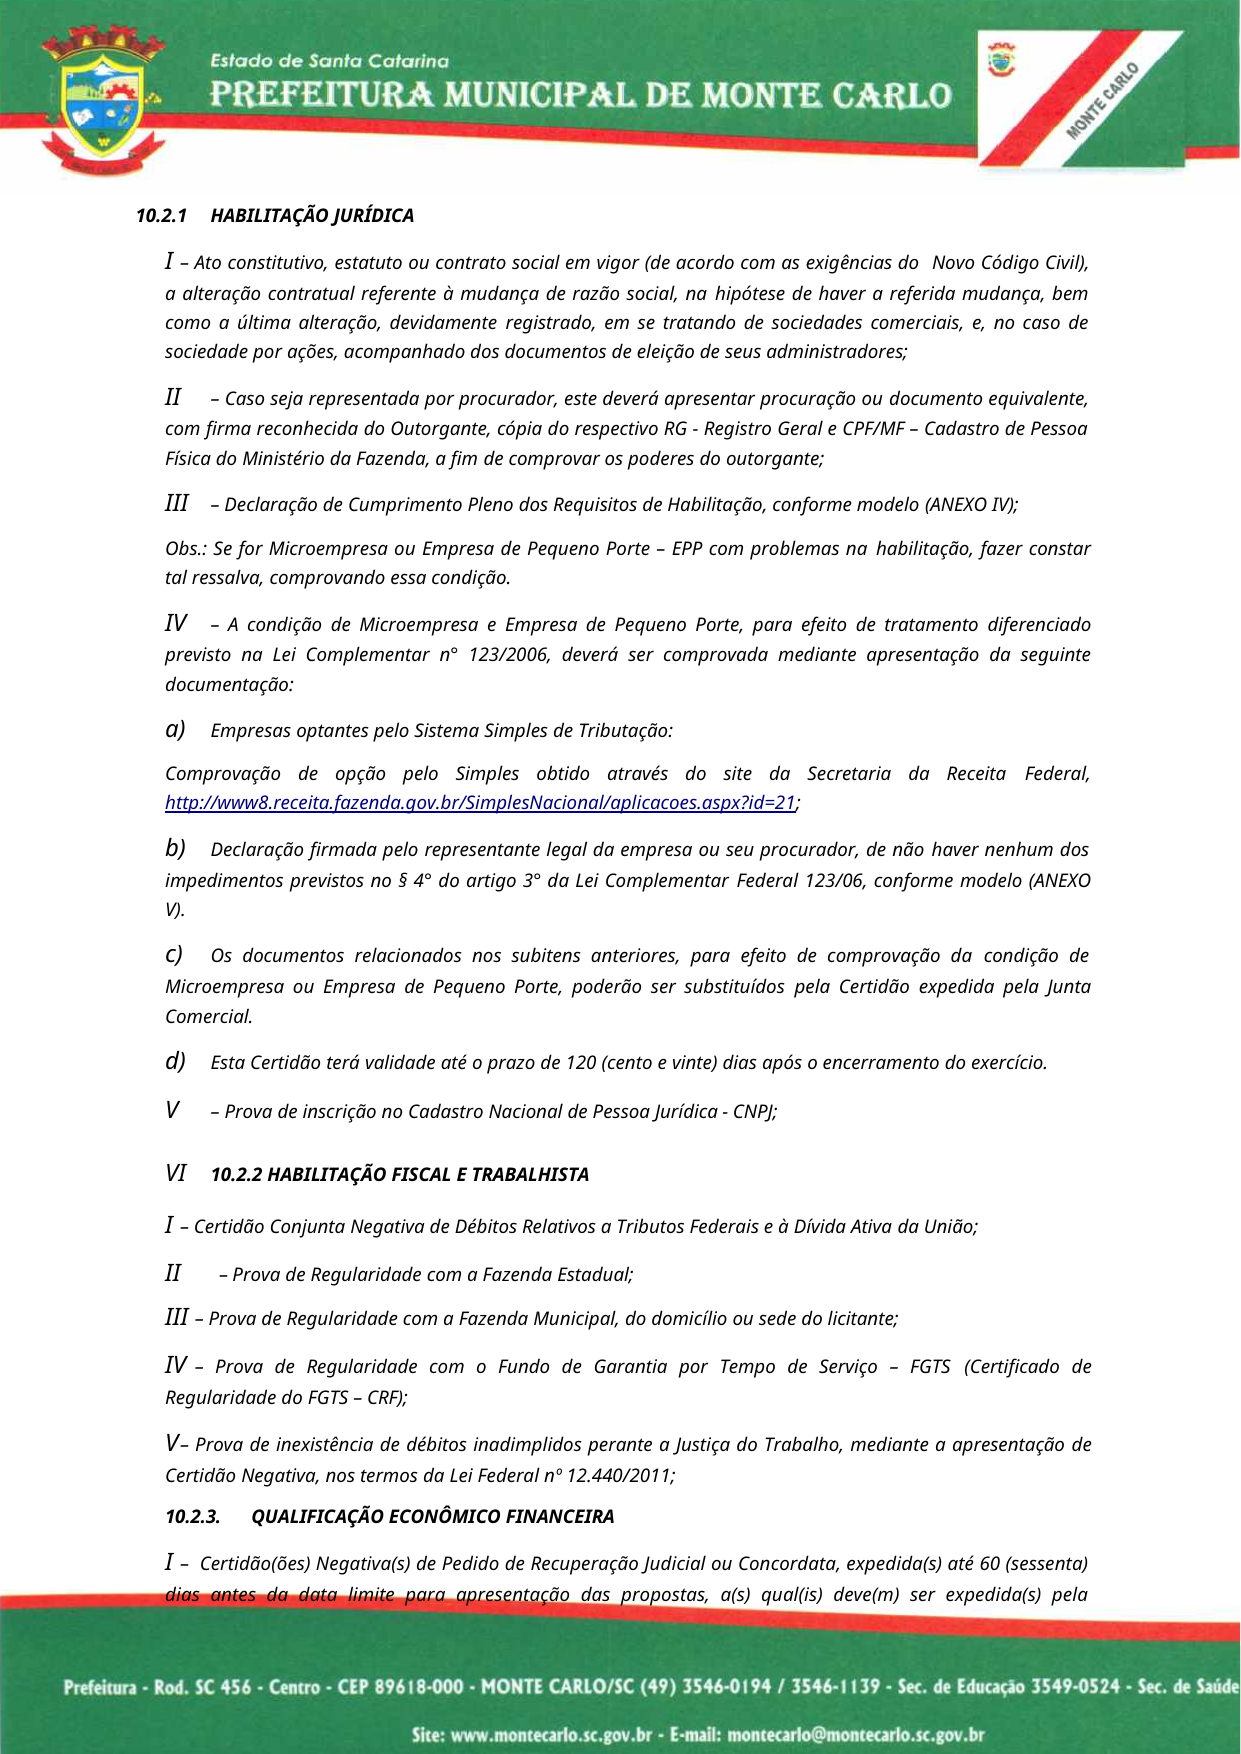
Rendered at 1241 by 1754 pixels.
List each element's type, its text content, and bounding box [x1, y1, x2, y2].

list – Certidão Conjunta Negativa de Débitos Relativos a Tributos Federais e à Dívida Ativa da União; [165, 1207, 1092, 1240]
list – Caso seja representada por procurador, este deverá apresentar procuração ou documento equivalente, com firma reconhecida do Outorgante, cópia do respectivo RG - Registro Geral e CPF/MF – Cadastro de Pessoa Física do Ministério da Fazenda, a fim de comprovar os poderes do outorgante; [165, 379, 1091, 471]
list – Prova de inscrição no Cadastro Nacional de Pessoa Jurídica - CNPJ; [165, 1093, 1095, 1126]
list – Declaração de Cumprimento Pleno dos Requisitos de Habilitação, conforme modelo (ANEXO IV); [165, 486, 1091, 518]
list 10.2.2 HABILITAÇÃO FISCAL E TRABALHISTA [165, 1156, 1095, 1189]
list Empresas optantes pelo Sistema Simples de Tributação: [165, 712, 1123, 744]
list – Prova de Regularidade com a Fazenda Estadual; [165, 1256, 1123, 1289]
picture [0, 1589, 1241, 1754]
list Declaração firmada pelo representante legal da empresa ou seu procurador, de não haver nenhum dos impedimentos previstos no § 4° do artigo 3° da Lei Complementar Federal 123/06, conforme modelo (ANEXO V). [165, 831, 1091, 922]
list – Prova de inexistência de débitos inadimplidos perante a Justiça do Trabalho, mediante a apresentação de Certidão Negativa, nos termos da Lei Federal nº 12.440/2011; [165, 1426, 1092, 1488]
list Os documentos relacionados nos subitens anteriores, para efeito de comprovação da condição de Microempresa ou Empresa de Pequeno Porte, poderão ser substituídos pela Certidão expedida pela Junta Comercial. [165, 937, 1091, 1028]
subtitle QUALIFICAÇÃO ECONÔMICO FINANCEIRA [165, 1503, 1123, 1529]
text Obs.: Se for Microempresa ou Empresa de Pequeno Porte – EPP com problemas na habilitação, fazer constar tal ressalva, comprovando essa condição. [165, 535, 1091, 590]
list – Prova de Regularidade com a Fazenda Municipal, do domicílio ou sede do licitante; [165, 1300, 1123, 1333]
list – Ato constitutivo, estatuto ou contrato social em vigor (de acordo com as exigências do Novo Código Civil), a alteração contratual referente à mudança de razão social, na hipótese de haver a referida mudança, bem como a última alteração, devidamente registrado, em se tratando de sociedades comerciais, e, no caso de sociedade por ações, acompanhado dos documentos de eleição de seus administradores; [165, 243, 1092, 364]
list – Prova de Regularidade com o Fundo de Garantia por Tempo de Serviço – FGTS (Certificado de Regularidade do FGTS – CRF); [165, 1348, 1092, 1410]
subtitle HABILITAÇÃO JURÍDICA [135, 202, 1123, 228]
list – A condição de Microempresa e Empresa de Pequeno Porte, para efeito de tratamento diferenciado previsto na Lei Complementar n° 123/2006, deverá ser comprovada mediante apresentação da seguinte documentação: [165, 605, 1091, 696]
list Esta Certidão terá validade até o prazo de 120 (cento e vinte) dias após o encerramento do exercício. [165, 1044, 1091, 1077]
picture [0, 0, 1241, 194]
text Comprovação de opção pelo Simples obtido através do site da Secretaria da Receita Federal, http://www8.receita.fazenda.gov.br/SimplesNacional/aplicacoes.aspx?id=21; [165, 760, 1091, 815]
